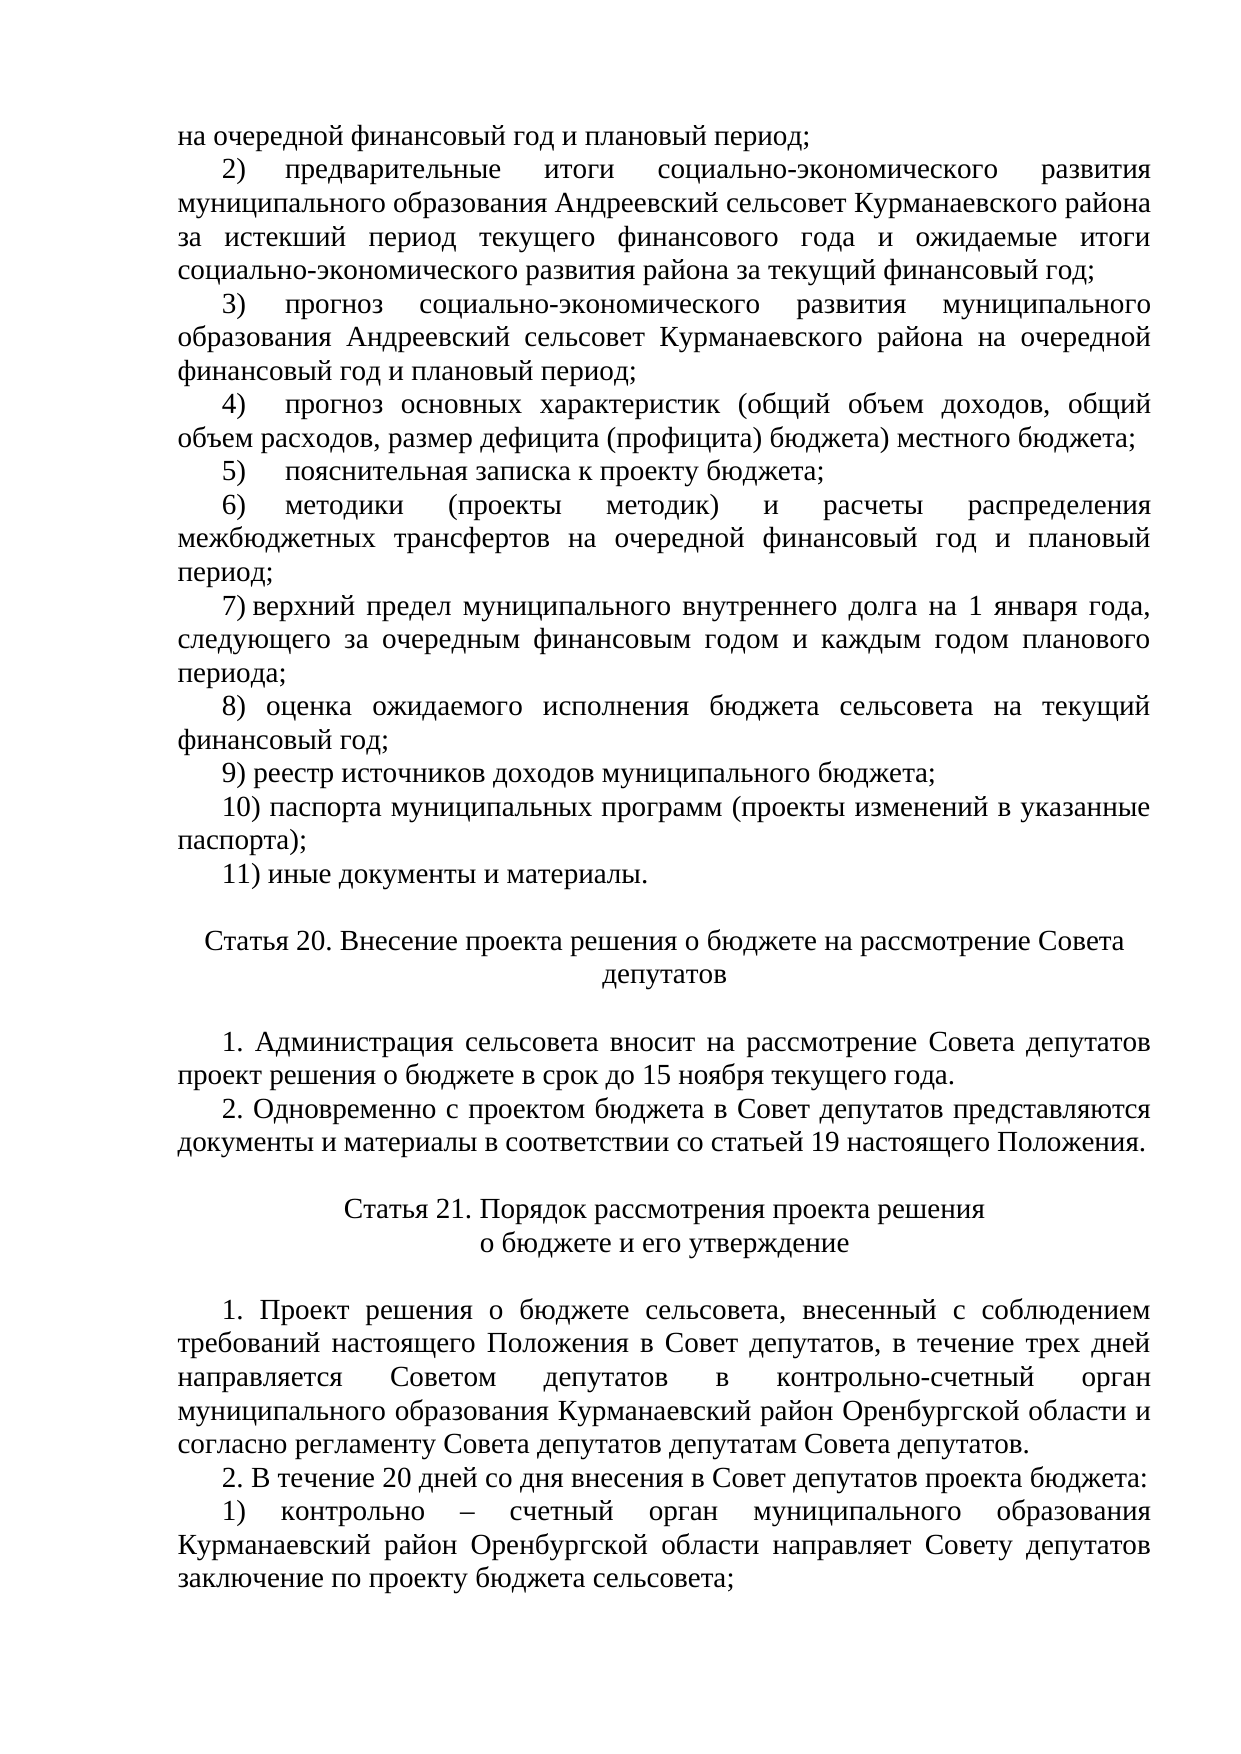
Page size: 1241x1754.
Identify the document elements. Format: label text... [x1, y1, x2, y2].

text 1. Администрация сельсовета вносит на рассмотрение Совета депутатов проект решения о бюджете в срок до 15 ноября текущего года. [177, 1024, 1152, 1091]
text Статья 21. Порядок рассмотрения проекта решения [177, 1191, 1152, 1225]
list предварительные итоги социально-экономического развития муниципального образования Андреевский сельсовет Курманаевского района за истекший период текущего финансового года и ожидаемые итоги социально-экономического развития района за текущий финансовый год; [177, 152, 1152, 286]
list прогноз социально-экономического развития муниципального образования Андреевский сельсовет Курманаевского района на очередной финансовый год и плановый период; [177, 286, 1152, 386]
list прогноз основных характеристик (общий объем доходов, общий объем расходов, размер дефицита (профицита) бюджета) местного бюджета; [177, 386, 1152, 453]
text Статья 20. Внесение проекта решения о бюджете на рассмотрение Совета депутатов [177, 923, 1152, 990]
text о бюджете и его утверждение [177, 1225, 1152, 1258]
text 11) иные документы и материалы. [222, 856, 1152, 889]
text 1. Проект решения о бюджете сельсовета, внесенный с соблюдением требований настоящего Положения в Совет депутатов, в течение трех дней направляется Советом депутатов в контрольно-счетный орган муниципального образования Курманаевский район Оренбургской области и согласно регламенту Совета депутатов депутатам Совета депутатов. [177, 1292, 1152, 1460]
text 10) паспорта муниципальных программ (проекты изменений в указанные паспорта); [177, 789, 1152, 856]
text 9) реестр источников доходов муниципального бюджета; [177, 755, 1152, 789]
list методики (проекты методик) и расчеты распределения межбюджетных трансфертов на очередной финансовый год и плановый период; [177, 487, 1152, 588]
text 2. В течение 20 дней со дня внесения в Совет депутатов проекта бюджета: [177, 1460, 1152, 1493]
text 1) контрольно – счетный орган муниципального образования Курманаевский район Оренбургской области направляет Совету депутатов заключение по проекту бюджета сельсовета; [177, 1493, 1152, 1594]
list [177, 118, 1152, 152]
list верхний предел муниципального внутреннего долга на 1 января года, следующего за очередным финансовым годом и каждым годом планового периода; [177, 588, 1152, 688]
list пояснительная записка к проекту бюджета; [177, 453, 1152, 487]
text 8) оценка ожидаемого исполнения бюджета сельсовета на текущий финансовый год; [177, 688, 1152, 755]
text 2. Одновременно с проектом бюджета в Совет депутатов представляются документы и материалы в соответствии со статьей 19 настоящего Положения. [177, 1091, 1152, 1158]
